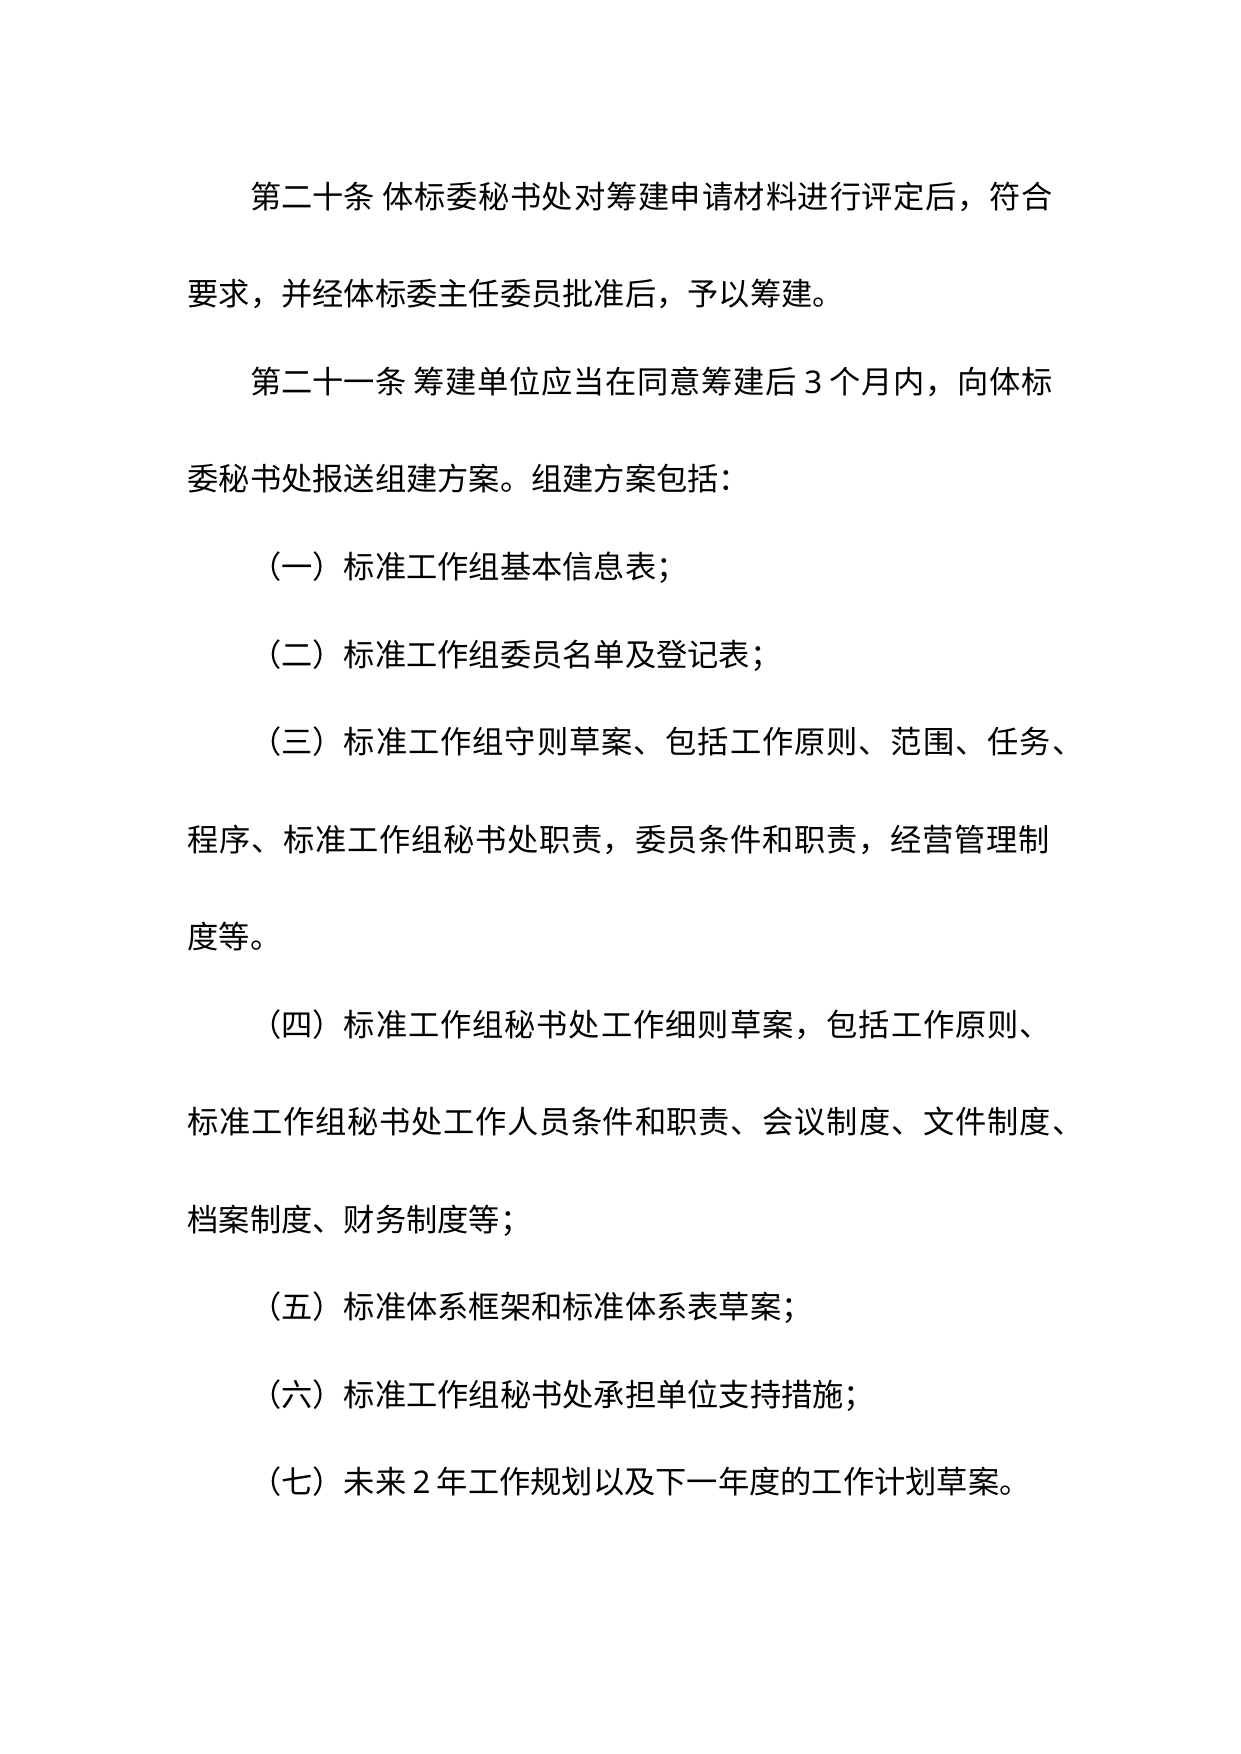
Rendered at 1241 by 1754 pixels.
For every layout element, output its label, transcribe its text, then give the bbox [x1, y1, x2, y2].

list 标准工作组守则草案、包括工作原则、范围、任务、程序、标准工作组秘书处职责，委员条件和职责，经营管理制度等。 [187, 707, 1053, 967]
list 筹建单位应当在同意筹建后3个月内，向体标委秘书处报送组建方案。组建方案包括： [187, 347, 1053, 509]
list 标准工作组基本信息表； [187, 532, 1053, 597]
list 体标委秘书处对筹建申请材料进行评定后，符合要求，并经体标委主任委员批准后，予以筹建。 [187, 162, 1053, 324]
list 标准体系框架和标准体系表草案； [187, 1273, 1053, 1338]
list 标准工作组秘书处承担单位支持措施； [187, 1360, 1053, 1425]
list 标准工作组委员名单及登记表； [187, 620, 1053, 685]
list 未来2年工作规划以及下一年度的工作计划草案。 [187, 1448, 1053, 1513]
list 标准工作组秘书处工作细则草案，包括工作原则、标准工作组秘书处工作人员条件和职责、会议制度、文件制度、档案制度、财务制度等； [187, 990, 1053, 1250]
